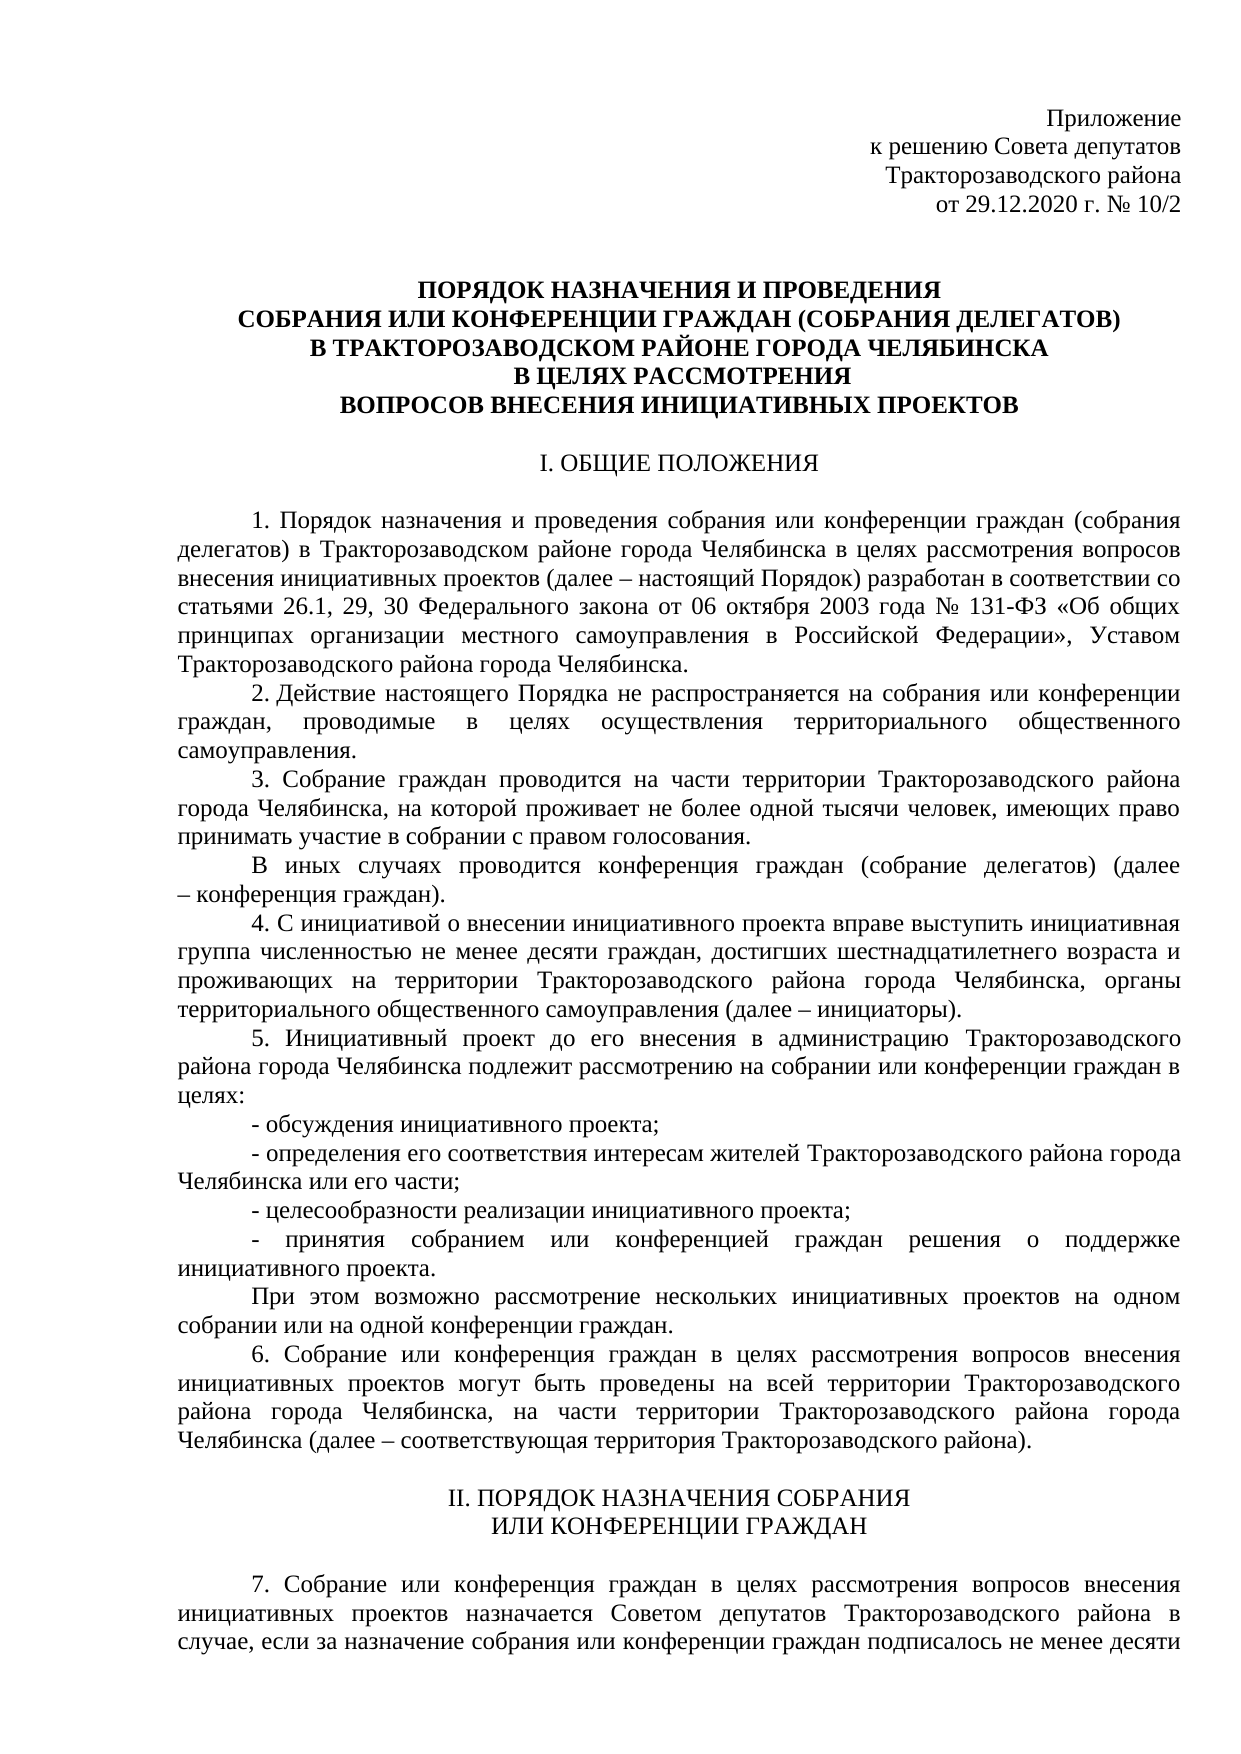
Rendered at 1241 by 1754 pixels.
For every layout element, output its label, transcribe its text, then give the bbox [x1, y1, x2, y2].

text 5. Инициативный проект до его внесения в администрацию Тракторозаводского района города Челябинска подлежит рассмотрению на собрании или конференции граждан в целях: [177, 1023, 1181, 1109]
text - целесообразности реализации инициативного проекта; [177, 1195, 1181, 1224]
text - обсуждения инициативного проекта; [177, 1109, 1181, 1138]
text ПОРЯДОК НАЗНАЧЕНИЯ И ПРОВЕДЕНИЯ [177, 275, 1181, 304]
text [177, 1569, 1181, 1655]
text 3. Собрание граждан проводится на части территории Тракторозаводского района города Челябинска, на которой проживает не более одной тысячи человек, имеющих право принимать участие в собрании с правом голосования. [177, 764, 1181, 850]
text 2. Действие настоящего Порядка не распространяется на собрания или конференции граждан, проводимые в целях осуществления территориального общественного самоуправления. [177, 678, 1181, 764]
text СОБРАНИЯ ИЛИ КОНФЕРЕНЦИИ ГРАЖДАН (СОБРАНИЯ ДЕЛЕГАТОВ) [177, 304, 1181, 333]
text 6. Собрание или конференция граждан в целях рассмотрения вопросов внесения инициативных проектов могут быть проведены на всей территории Тракторозаводского района города Челябинска, на части территории Тракторозаводского района города Челябинска (далее – соответствующая территория Тракторозаводского района). [177, 1339, 1181, 1454]
text В ЦЕЛЯХ РАССМОТРЕНИЯ [177, 361, 1181, 390]
text В иных случаях проводится конференция граждан (собрание делегатов) (далее – конференция граждан). [177, 850, 1181, 908]
text II. ПОРЯДОК НАЗНАЧЕНИЯ СОБРАНИЯ [177, 1483, 1181, 1511]
text Тракторозаводского района [177, 160, 1181, 189]
text от 29.12.2020 г. № 10/2 [177, 189, 1181, 218]
text - принятия собранием или конференцией граждан решения о поддержке инициативного проекта. [177, 1224, 1181, 1281]
text I. ОБЩИЕ ПОЛОЖЕНИЯ [177, 448, 1181, 476]
text - определения его соответствия интересам жителей Тракторозаводского района города Челябинска или его части; [177, 1138, 1181, 1195]
text В ТРАКТОРОЗАВОДСКОМ РАЙОНЕ ГОРОДА ЧЕЛЯБИНСКА [177, 333, 1181, 361]
text При этом возможно рассмотрение нескольких инициативных проектов на одном собрании или на одной конференции граждан. [177, 1281, 1181, 1339]
text Приложение [177, 103, 1181, 131]
text 4. С инициативой о внесении инициативного проекта вправе выступить инициативная группа численностью не менее десяти граждан, достигших шестнадцатилетнего возраста и проживающих на территории Тракторозаводского района города Челябинска, органы территориального общественного самоуправления (далее – инициаторы). [177, 908, 1181, 1023]
text 1. Порядок назначения и проведения собрания или конференции граждан (собрания делегатов) в Тракторозаводском районе города Челябинска в целях рассмотрения вопросов внесения инициативных проектов (далее – настоящий Порядок) разработан в соответствии со статьями 26.1, 29, 30 Федерального закона от 06 октября 2003 года № 131-ФЗ «Об общих принципах организации местного самоуправления в Российской Федерации», Уставом Тракторозаводского района города Челябинска. [177, 505, 1181, 678]
text ИЛИ КОНФЕРЕНЦИИ ГРАЖДАН [177, 1511, 1181, 1540]
text к решению Совета депутатов [177, 131, 1181, 160]
text ВОПРОСОВ ВНЕСЕНИЯ ИНИЦИАТИВНЫХ ПРОЕКТОВ [177, 390, 1181, 419]
